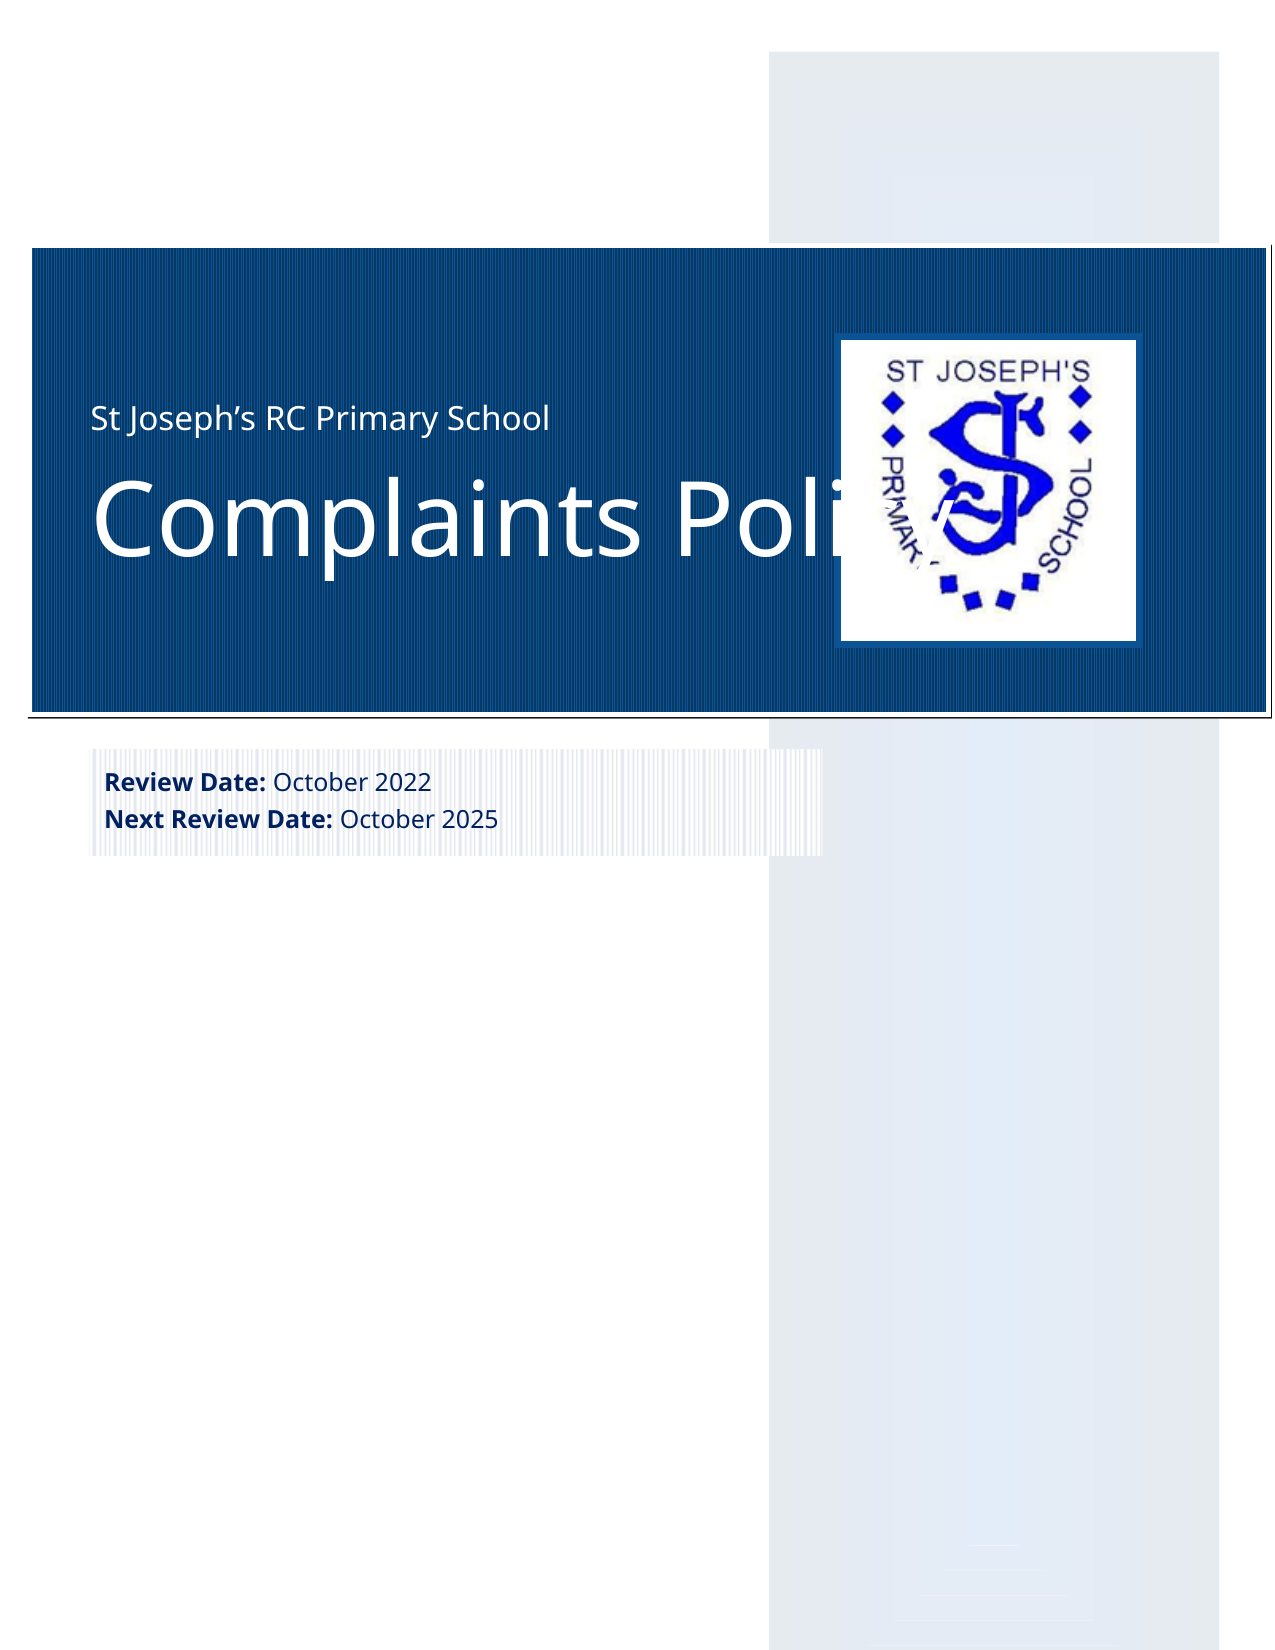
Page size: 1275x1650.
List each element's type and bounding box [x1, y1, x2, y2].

picture [841, 340, 1136, 641]
